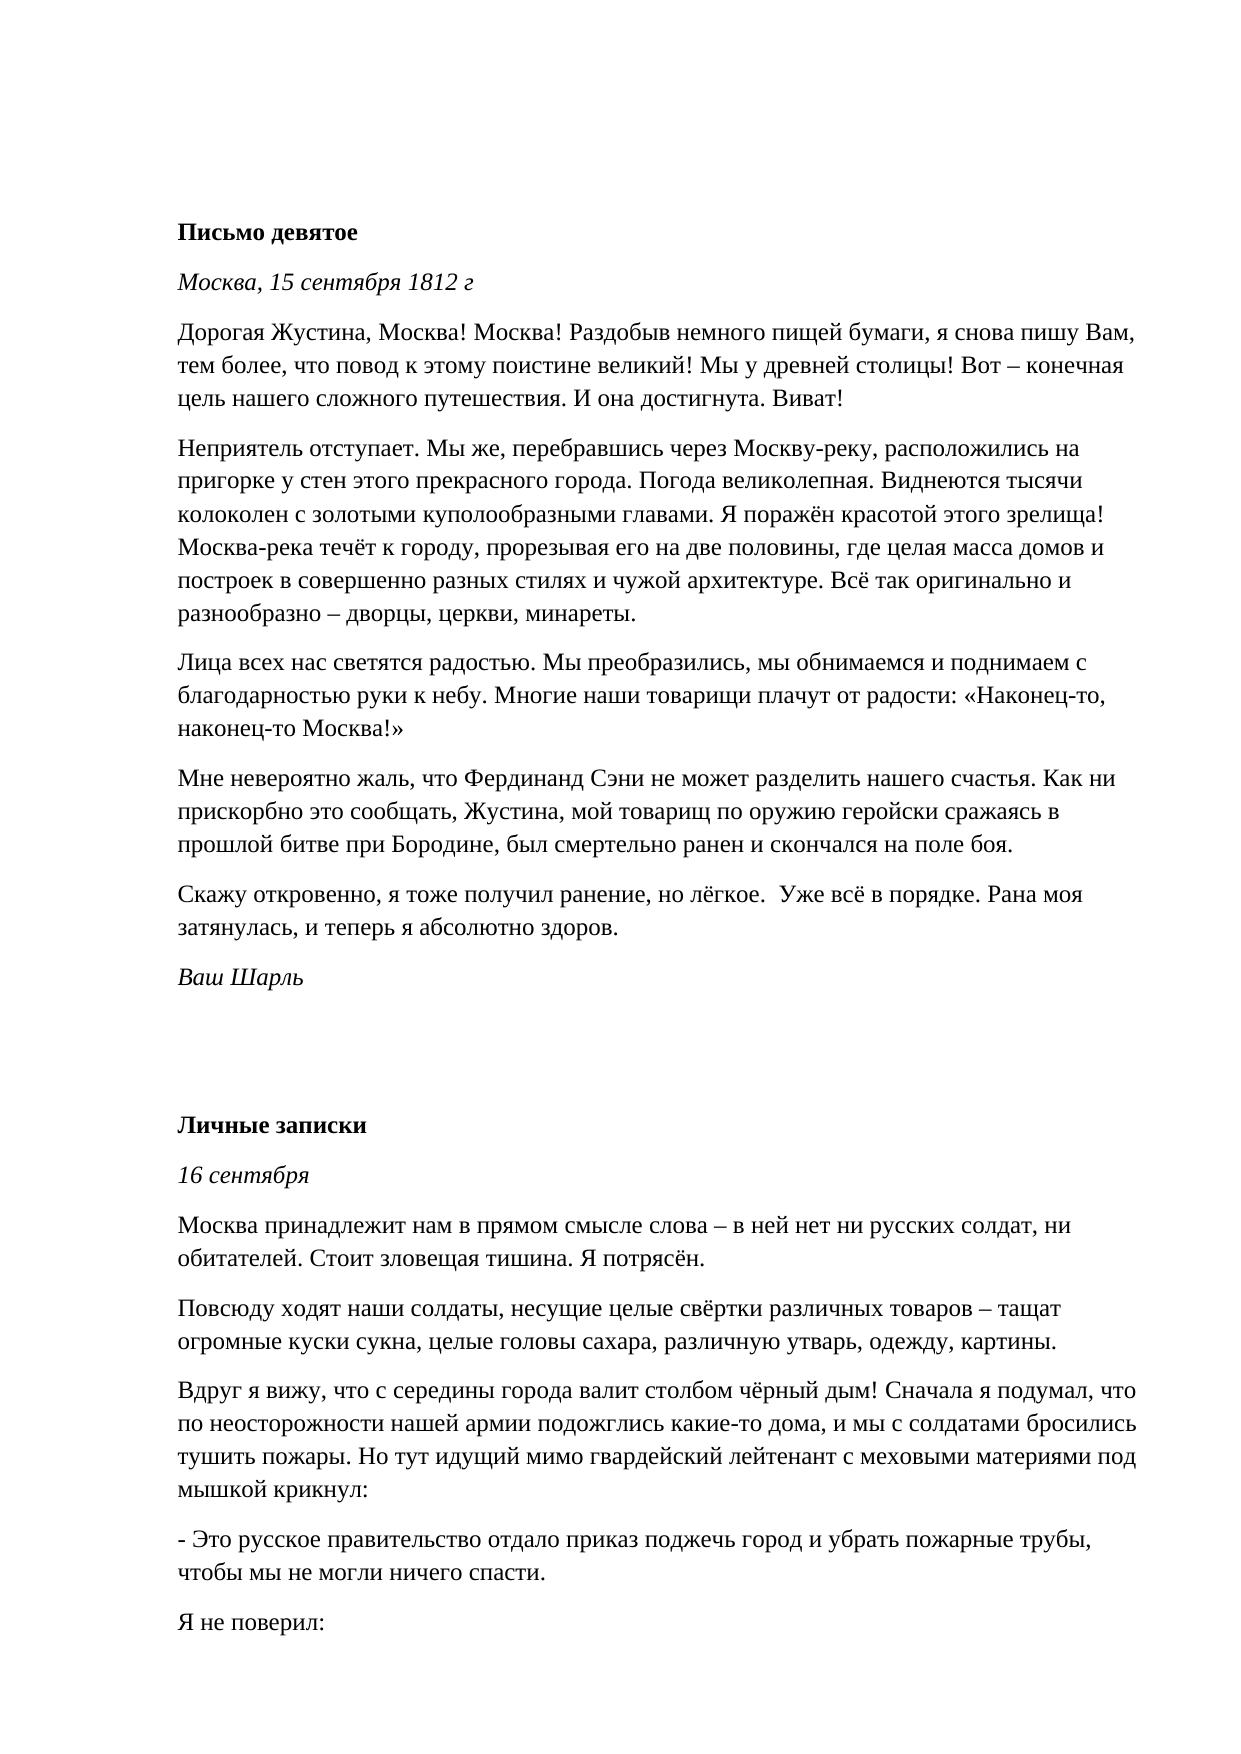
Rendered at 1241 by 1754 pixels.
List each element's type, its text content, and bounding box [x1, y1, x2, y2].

text Повсюду ходят наши солдаты, несущие целые свёртки различных товаров – тащат огромные куски сукна, целые головы сахара, различную утварь, одежду, картины. [177, 1293, 1152, 1354]
text Скажу откровенно, я тоже получил ранение, но лёгкое. Уже всё в порядке. Рана моя затянулась, и теперь я абсолютно здоров. [177, 879, 1152, 941]
text Лица всех нас светятся радостью. Мы преобразились, мы обнимаемся и поднимаем с благодарностью руки к небу. Многие наши товарищи плачут от радости: «Наконец-то, наконец-то Москва!» [177, 647, 1152, 742]
text Ваш Шарль [177, 962, 1152, 990]
text Москва, 15 сентября 1812 г [177, 267, 1152, 296]
text Письмо девятое [177, 217, 1152, 246]
text Я не поверил: [177, 1607, 1152, 1636]
text 16 сентября [177, 1160, 1152, 1189]
text Вдруг я вижу, что с середины города валит столбом чёрный дым! Сначала я подумал, что по неосторожности нашей армии подожглись какие-то дома, и мы с солдатами бросились тушить пожары. Но тут идущий мимо гвардейский лейтенант с меховыми материями под мышкой крикнул: [177, 1375, 1152, 1503]
text Москва принадлежит нам в прямом смысле слова – в ней нет ни русских солдат, ни обитателей. Стоит зловещая тишина. Я потрясён. [177, 1210, 1152, 1272]
text - Это русское правительство отдало приказ поджечь город и убрать пожарные трубы, чтобы мы не могли ничего спасти. [177, 1524, 1152, 1586]
text Мне невероятно жаль, что Фердинанд Сэни не может разделить нашего счастья. Как ни прискорбно это сообщать, Жустина, мой товарищ по оружию геройски сражаясь в прошлой битве при Бородине, был смертельно ранен и скончался на поле боя. [177, 763, 1152, 858]
text Личные записки [177, 1111, 1152, 1139]
text Дорогая Жустина, Москва! Москва! Раздобыв немного пищей бумаги, я снова пишу Вам, тем более, что повод к этому поистине великий! Мы у древней столицы! Вот – конечная цель нашего сложного путешествия. И она достигнута. Виват! [177, 317, 1152, 412]
text Неприятель отступает. Мы же, перебравшись через Москву-реку, расположились на пригорке у стен этого прекрасного города. Погода великолепная. Виднеются тысячи колоколен с золотыми куполообразными главами. Я поражён красотой этого зрелища! Москва-река течёт к городу, прорезывая его на две половины, где целая масса домов и построек в совершенно разных стилях и чужой архитектуре. Всё так оригинально и разнообразно – дворцы, церкви, минареты. [177, 433, 1152, 626]
